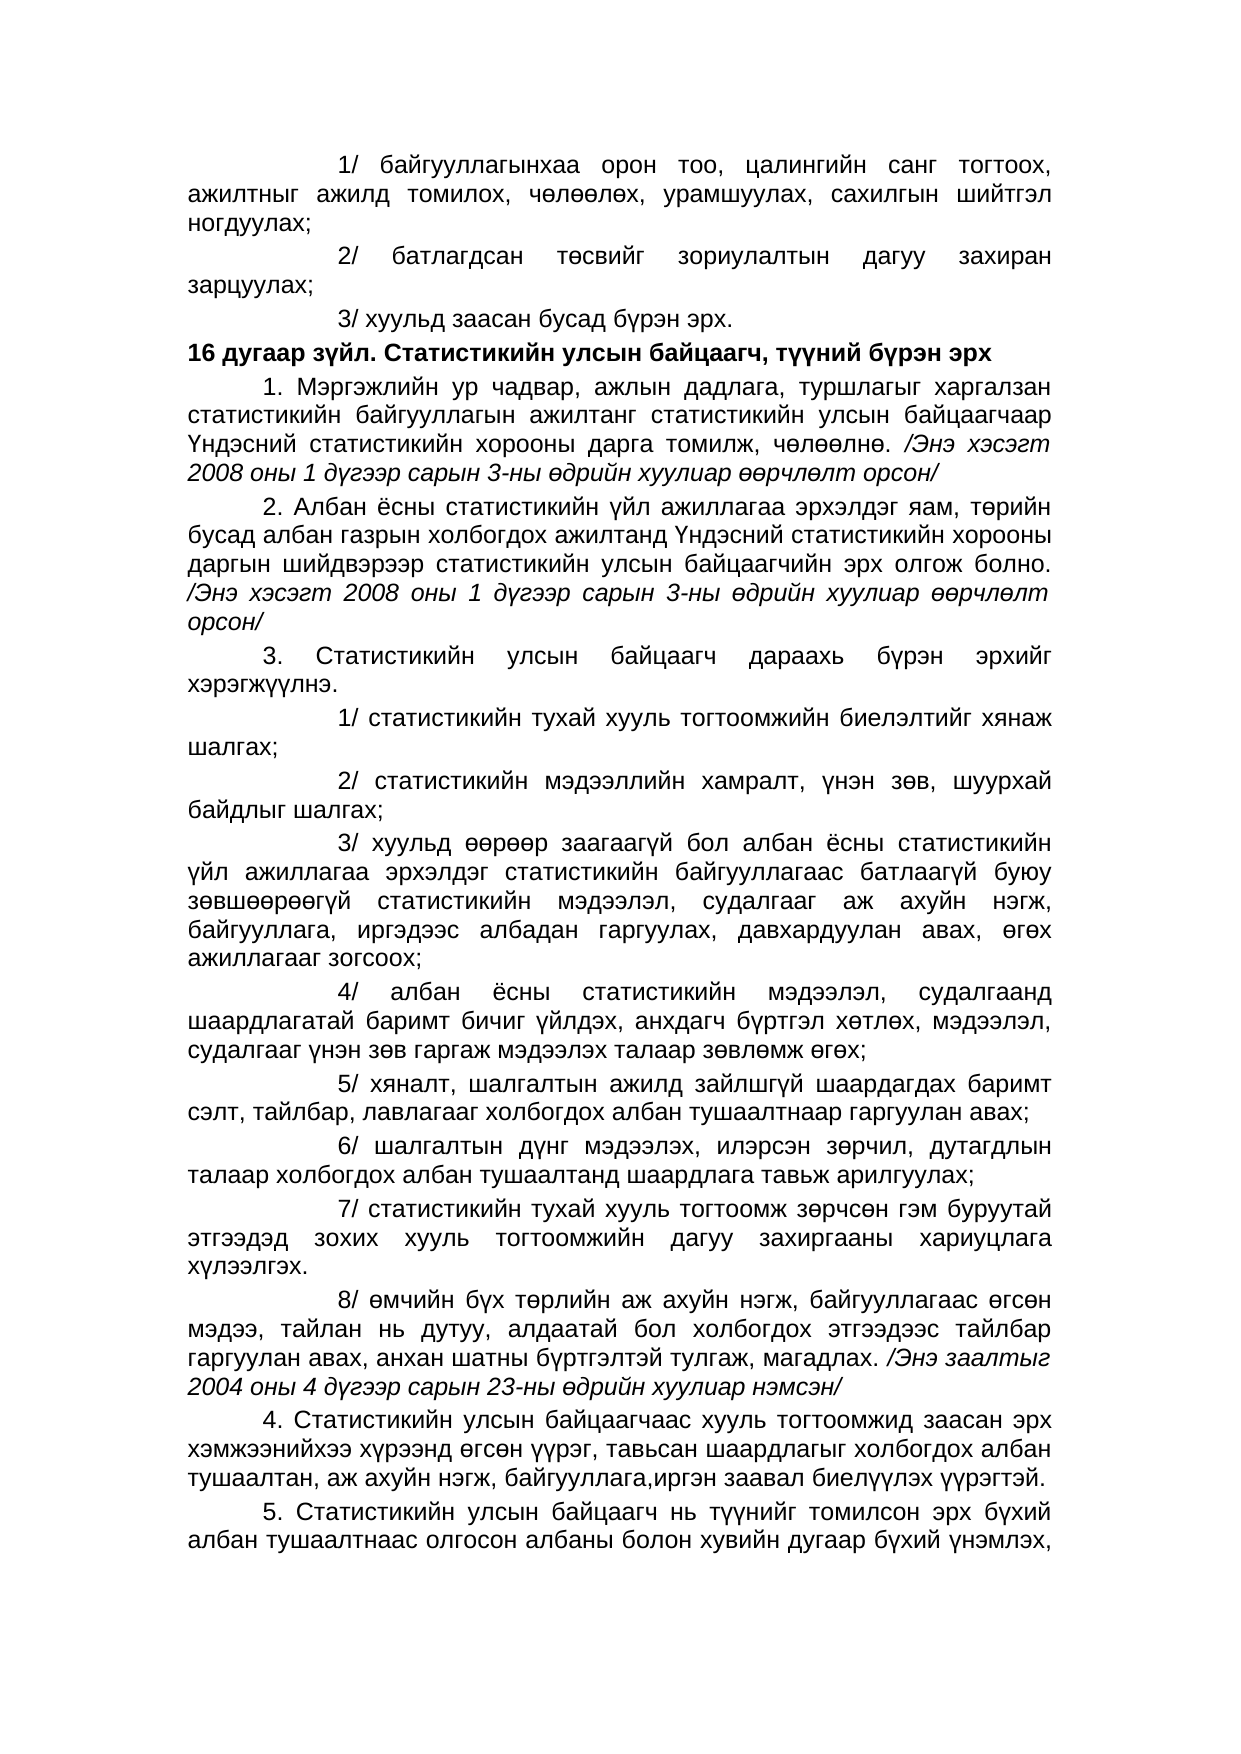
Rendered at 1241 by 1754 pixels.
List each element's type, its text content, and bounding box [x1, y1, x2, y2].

text 3. Статистикийн улсын байцаагч дараахь бүрэн эрхийг хэрэгжүүлнэ. [187, 641, 1053, 698]
text 1/ байгууллагынхаа орон тоо, цалингийн санг тогтоох, ажилтныг ажилд томилох, чөлөөлөх, урамшуулах, сахилгын шийтгэл ногдуулах; [187, 150, 1053, 236]
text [187, 1497, 1053, 1554]
text 1/ статистикийн тухай хууль тогтоомжийн биелэлтийг хянаж шалгах; [187, 703, 1053, 761]
text 2/ батлагдсан төсвийг зориулалтын дагуу захиран зарцуулах; [187, 241, 1053, 299]
text 1. Мэргэжлийн ур чадвар, ажлын дадлага, туршлагыг харгалзан статистикийн байгууллагын ажилтанг статистикийн улсын байцаагчаар Үндэсний статистикийн хорооны дарга томилж, чөлөөлнө. /Энэ хэсэгт 2008 оны 1 дүгээр сарын 3-ны өдрийн хуулиар өөрчлөлт орсон/ [187, 372, 1053, 487]
text 16 дугаар зүйл. Статистикийн улсын байцаагч, түүний бүрэн эрх [187, 338, 1053, 367]
text 8/ өмчийн бүх төрлийн аж ахуйн нэгж, байгууллагаас өгсөн мэдээ, тайлан нь дутуу, алдаатай бол холбогдох этгээдээс тайлбар гаргуулан авах, анхан шатны бүртгэлтэй тулгаж, магадлах. /Энэ заалтыг 2004 оны 4 дүгээр сарын 23-ны өдрийн хуулиар нэмсэн/ [187, 1285, 1053, 1400]
text 4. Статистикийн улсын байцаагчаас хууль тогтоомжид заасан эрх хэмжээнийхээ хүрээнд өгсөн үүрэг, тавьсан шаардлагыг холбогдох албан тушаалтан, аж ахуйн нэгж, байгууллага,иргэн заавал биелүүлэх үүрэгтэй. [187, 1405, 1053, 1492]
text 3/ хуульд заасан бусад бүрэн эрх. [187, 304, 1053, 333]
text 7/ статистикийн тухай хууль тогтоомж зөрчсөн гэм буруутай этгээдэд зохих хууль тогтоомжийн дагуу захиргааны хариуцлага хүлээлгэх. [187, 1194, 1053, 1280]
text 6/ шалгалтын дүнг мэдээлэх, илэрсэн зөрчил, дутагдлын талаар холбогдох албан тушаалтанд шаардлага тавьж арилгуулах; [187, 1131, 1053, 1189]
text 5/ хяналт, шалгалтын ажилд зайлшгүй шаардагдах баримт сэлт, тайлбар, лавлагааг холбогдох албан тушаалтнаар гаргуулан авах; [187, 1069, 1053, 1126]
text 2. Албан ёсны статистикийн үйл ажиллагаа эрхэлдэг яам, төрийн бусад албан газрын холбогдох ажилтанд Үндэсний статистикийн хорооны даргын шийдвэрээр статистикийн улсын байцаагчийн эрх олгож болно. /Энэ хэсэгт 2008 оны 1 дүгээр сарын 3-ны өдрийн хуулиар өөрчлөлт орсон/ [187, 492, 1053, 636]
text 3/ хуульд өөрөөр заагаагүй бол албан ёсны статистикийн үйл ажиллагаа эрхэлдэг статистикийн байгууллагаас батлаагүй буюу зөвшөөрөөгүй статистикийн мэдээлэл, судалгааг аж ахуйн нэгж, байгууллага, иргэдээс албадан гаргуулах, давхардуулан авах, өгөх ажиллагааг зогсоох; [187, 828, 1053, 972]
text 2/ статистикийн мэдээллийн хамралт, үнэн зөв, шуурхай байдлыг шалгах; [187, 766, 1053, 823]
text 4/ албан ёсны статистикийн мэдээлэл, судалгаанд шаардлагатай баримт бичиг үйлдэх, анхдагч бүртгэл хөтлөх, мэдээлэл, судалгааг үнэн зөв гаргаж мэдээлэх талаар зөвлөмж өгөх; [187, 977, 1053, 1063]
